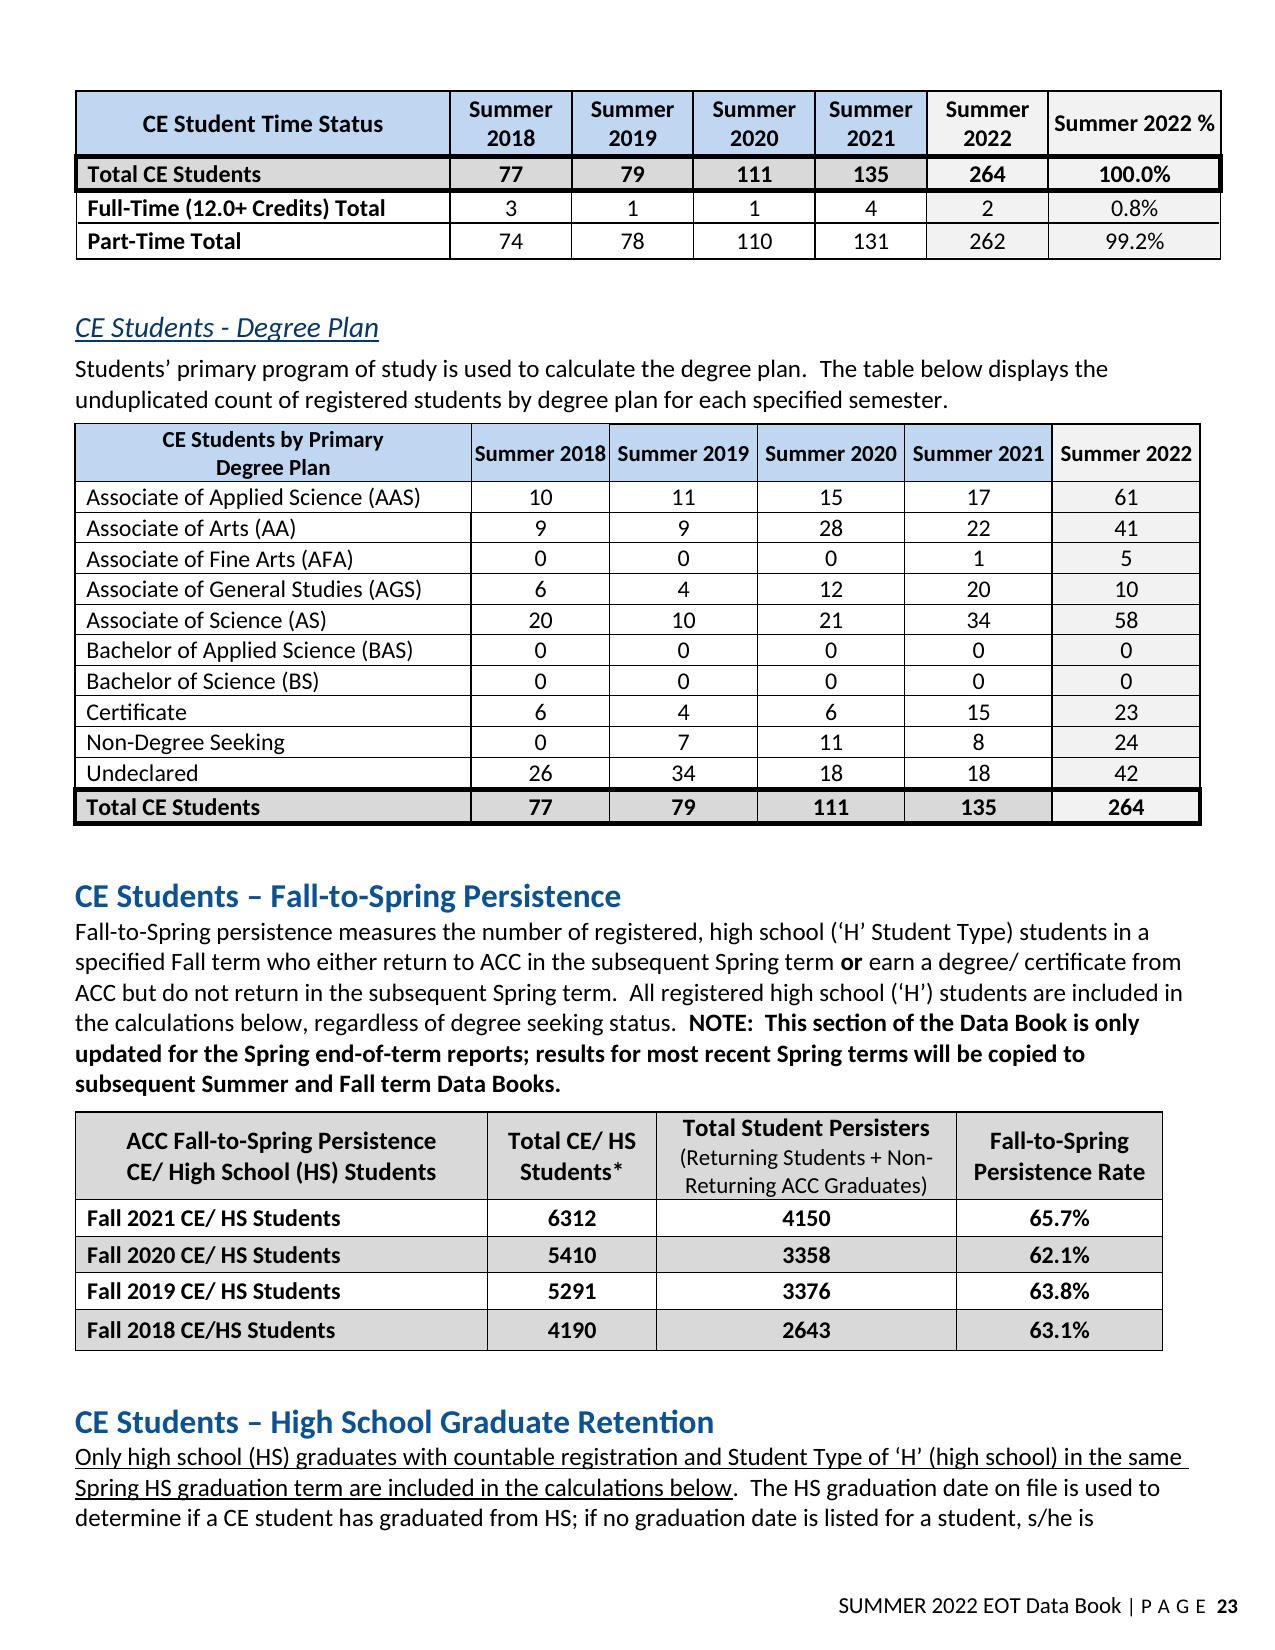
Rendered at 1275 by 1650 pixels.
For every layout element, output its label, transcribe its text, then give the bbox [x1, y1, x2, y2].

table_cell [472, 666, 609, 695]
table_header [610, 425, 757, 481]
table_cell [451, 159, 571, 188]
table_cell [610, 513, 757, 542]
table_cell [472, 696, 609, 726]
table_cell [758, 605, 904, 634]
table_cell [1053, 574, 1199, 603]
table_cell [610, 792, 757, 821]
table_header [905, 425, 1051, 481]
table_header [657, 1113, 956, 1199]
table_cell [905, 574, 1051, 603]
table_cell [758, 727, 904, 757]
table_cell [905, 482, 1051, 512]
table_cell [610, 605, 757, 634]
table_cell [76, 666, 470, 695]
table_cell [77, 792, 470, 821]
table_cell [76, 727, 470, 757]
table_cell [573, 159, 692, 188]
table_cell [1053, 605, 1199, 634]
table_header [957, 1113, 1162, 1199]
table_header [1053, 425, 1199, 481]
subtitle CE Students - Degree Plan [75, 309, 1200, 345]
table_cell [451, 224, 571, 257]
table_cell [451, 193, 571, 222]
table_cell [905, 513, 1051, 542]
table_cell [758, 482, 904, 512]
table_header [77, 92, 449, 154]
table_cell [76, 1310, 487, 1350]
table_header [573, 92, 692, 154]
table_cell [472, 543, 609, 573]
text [75, 1441, 1200, 1533]
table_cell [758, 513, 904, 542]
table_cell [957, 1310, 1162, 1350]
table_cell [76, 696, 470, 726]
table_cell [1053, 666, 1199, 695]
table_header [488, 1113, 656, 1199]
subtitle CE Students – Fall-to-Spring Persistence [75, 875, 1200, 916]
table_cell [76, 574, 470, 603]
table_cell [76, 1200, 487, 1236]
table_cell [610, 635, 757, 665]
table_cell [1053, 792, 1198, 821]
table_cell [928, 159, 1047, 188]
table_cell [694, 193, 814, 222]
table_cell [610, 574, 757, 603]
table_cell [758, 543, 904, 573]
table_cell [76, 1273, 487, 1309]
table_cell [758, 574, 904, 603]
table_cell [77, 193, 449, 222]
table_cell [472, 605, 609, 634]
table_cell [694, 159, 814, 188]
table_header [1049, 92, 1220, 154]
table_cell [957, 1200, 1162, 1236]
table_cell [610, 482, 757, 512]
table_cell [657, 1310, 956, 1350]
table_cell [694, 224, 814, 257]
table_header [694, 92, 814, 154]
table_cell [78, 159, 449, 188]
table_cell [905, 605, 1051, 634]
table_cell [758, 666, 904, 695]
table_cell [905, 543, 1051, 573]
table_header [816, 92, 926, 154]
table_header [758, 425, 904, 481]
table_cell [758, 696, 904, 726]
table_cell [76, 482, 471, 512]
text Students’ primary program of study is used to calculate the degree plan. The table below displays the unduplicated count of registered students by degree plan for each specified semester. [75, 353, 1200, 414]
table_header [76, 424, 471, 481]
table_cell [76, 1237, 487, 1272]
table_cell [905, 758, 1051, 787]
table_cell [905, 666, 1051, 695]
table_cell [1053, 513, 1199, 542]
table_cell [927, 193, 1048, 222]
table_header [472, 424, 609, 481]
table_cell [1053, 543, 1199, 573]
subtitle CE Students – High School Graduate Retention [75, 1401, 1200, 1441]
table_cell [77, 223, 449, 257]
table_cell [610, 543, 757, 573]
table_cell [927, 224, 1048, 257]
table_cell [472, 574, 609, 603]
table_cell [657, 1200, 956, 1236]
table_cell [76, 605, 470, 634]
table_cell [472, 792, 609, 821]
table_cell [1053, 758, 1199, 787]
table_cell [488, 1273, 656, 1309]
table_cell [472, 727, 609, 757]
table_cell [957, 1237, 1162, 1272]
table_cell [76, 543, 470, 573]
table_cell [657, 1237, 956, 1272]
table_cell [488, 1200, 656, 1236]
text Fall-to-Spring persistence measures the number of registered, high school (‘H’ Student Type) students in a specified Fall term who either return to ACC in the subsequent Spring term or earn a degree/ certificate from ACC but do not return in the subsequent Spring term. All registered high school (‘H’) students are included in the calculations below, regardless of degree seeking status. NOTE: This section of the Data Book is only updated for the Spring end-of-term reports; results for most recent Spring terms will be copied to subsequent Summer and Fall term Data Books. [75, 916, 1200, 1099]
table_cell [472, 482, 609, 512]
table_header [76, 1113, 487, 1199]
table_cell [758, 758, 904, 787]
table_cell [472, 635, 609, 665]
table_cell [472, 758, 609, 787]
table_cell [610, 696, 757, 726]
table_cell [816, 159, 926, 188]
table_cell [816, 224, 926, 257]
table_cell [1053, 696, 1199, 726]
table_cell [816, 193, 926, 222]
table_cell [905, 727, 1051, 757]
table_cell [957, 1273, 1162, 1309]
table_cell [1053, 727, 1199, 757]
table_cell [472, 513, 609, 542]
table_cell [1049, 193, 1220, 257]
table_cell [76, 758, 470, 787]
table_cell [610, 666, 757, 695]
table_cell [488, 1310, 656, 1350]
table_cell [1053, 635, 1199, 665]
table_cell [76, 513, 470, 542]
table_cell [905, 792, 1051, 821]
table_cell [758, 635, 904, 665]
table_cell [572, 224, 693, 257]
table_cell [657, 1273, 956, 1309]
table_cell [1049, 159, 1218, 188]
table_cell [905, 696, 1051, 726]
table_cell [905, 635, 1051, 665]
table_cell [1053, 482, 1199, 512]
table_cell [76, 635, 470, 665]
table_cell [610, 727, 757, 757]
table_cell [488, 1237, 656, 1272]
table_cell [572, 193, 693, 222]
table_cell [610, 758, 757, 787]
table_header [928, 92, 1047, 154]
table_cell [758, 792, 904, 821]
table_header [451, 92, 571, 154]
